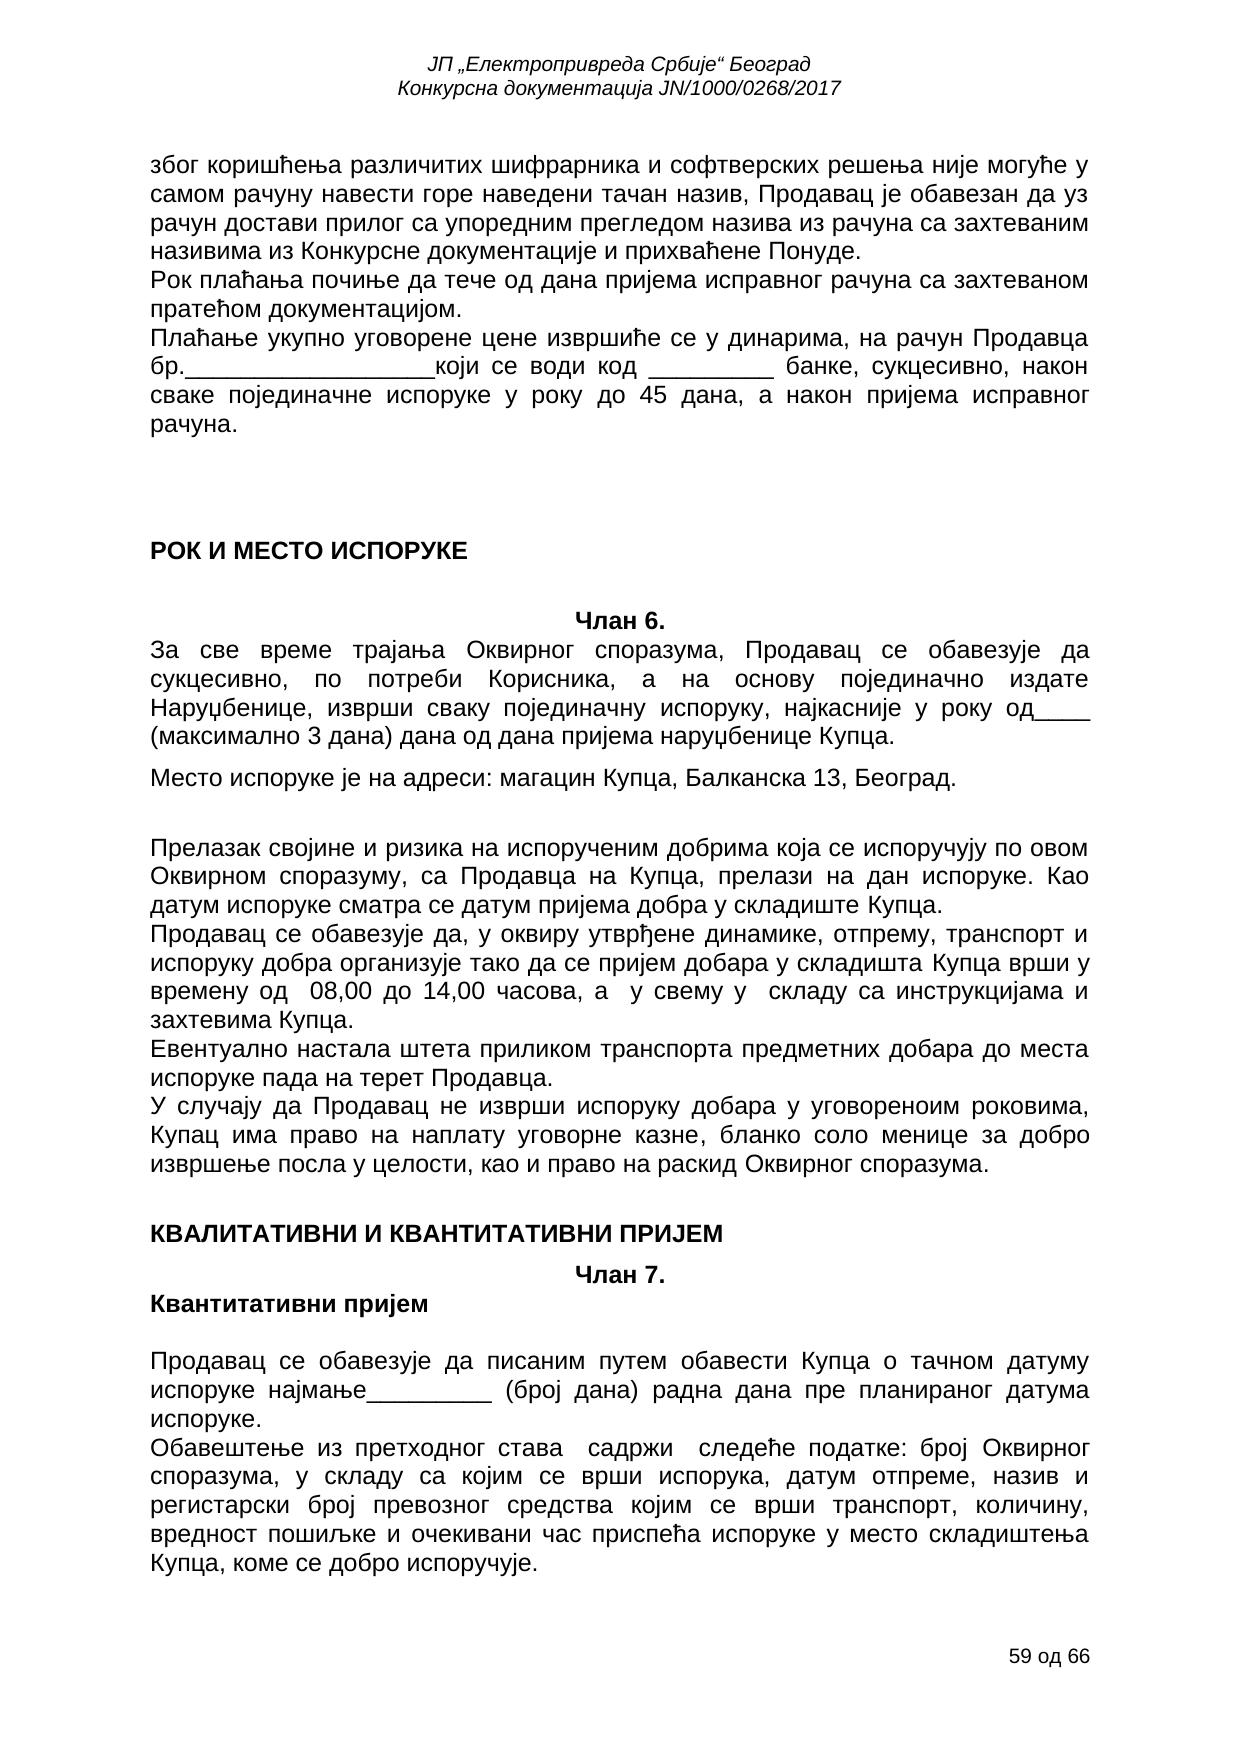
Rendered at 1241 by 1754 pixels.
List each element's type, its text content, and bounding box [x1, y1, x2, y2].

text Плаћање укупно уговорене цене извршиће се у динарима, на рачун Продавца бр.__________________који се води код _________ банке, сукцесивно, након сваке појединачне испоруке у року до 45 дана, а након пријема исправног рачуна. [150, 322, 1090, 437]
text Прелазак својине и ризика на испорученим добрима која се испоручују по овом Оквирном споразуму, са Продавца на Купца, прелази на дан испоруке. Као датум испоруке сматра се датум пријема добра у складиште Купца. [150, 832, 1090, 919]
text КВАЛИТАТИВНИ И КВАНТИТАТИВНИ ПРИЈЕМ [150, 1219, 1090, 1247]
text Члан 6. [150, 606, 1090, 635]
text Члан 7. [150, 1260, 1090, 1289]
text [150, 150, 1090, 265]
text Квантитативни пријем [150, 1289, 1090, 1317]
text У случају да Продавац не изврши испоруку добара у уговореноим роковима, Купац има право на наплату уговорне казне, бланко соло менице за добро извршење посла у целости, као и право на раскид Оквирног споразума. [150, 1091, 1090, 1177]
text Продавац се обавезује да, у оквиру утврђене динамике, отпрему, транспорт и испоруку добра организује тако да се пријем добара у складишта Купца врши у времену од 08,00 до 14,00 часова, а у свему у складу са инструкцијама и захтевима Купца. [150, 919, 1090, 1034]
text За све време трајања Оквирног споразума, Продавац се обавезује да сукцесивно, по потреби Корисника, а на основу појединачно издате Наруџбенице, изврши сваку појединачну испоруку, најкасније у року од____ (максимално 3 дана) дана од дана пријема наруџбенице Купца. [150, 635, 1090, 750]
text Рок плаћања почиње да тече од дана пријема исправног рачуна са захтеваном пратећом документацијом. [150, 265, 1090, 322]
text Место испоруке је на адреси: магацин Купца, Балканска 13, Београд. [150, 762, 1090, 791]
text Евентуално настала штета приликом транспорта предметних добара до места испоруке пада на терет Продавца. [150, 1034, 1090, 1091]
text РОК И МЕСТО ИСПОРУКЕ [150, 536, 1090, 565]
text Обавештење из претходног става садржи следеће податке: број Оквирног споразума, у складу са којим се врши испорука, датум отпреме, назив и регистарски број превозног средства којим се врши транспорт, количину, вредност пошиљке и очекивани час приспећа испоруке у место складиштења Купца, коме се добро испоручује. [150, 1432, 1090, 1576]
text Продавац се обавезује да писаним путем обавести Купца о тачном датуму испоруке најмање_________ (број дана) радна дана пре планираног датума испоруке. [150, 1346, 1090, 1432]
